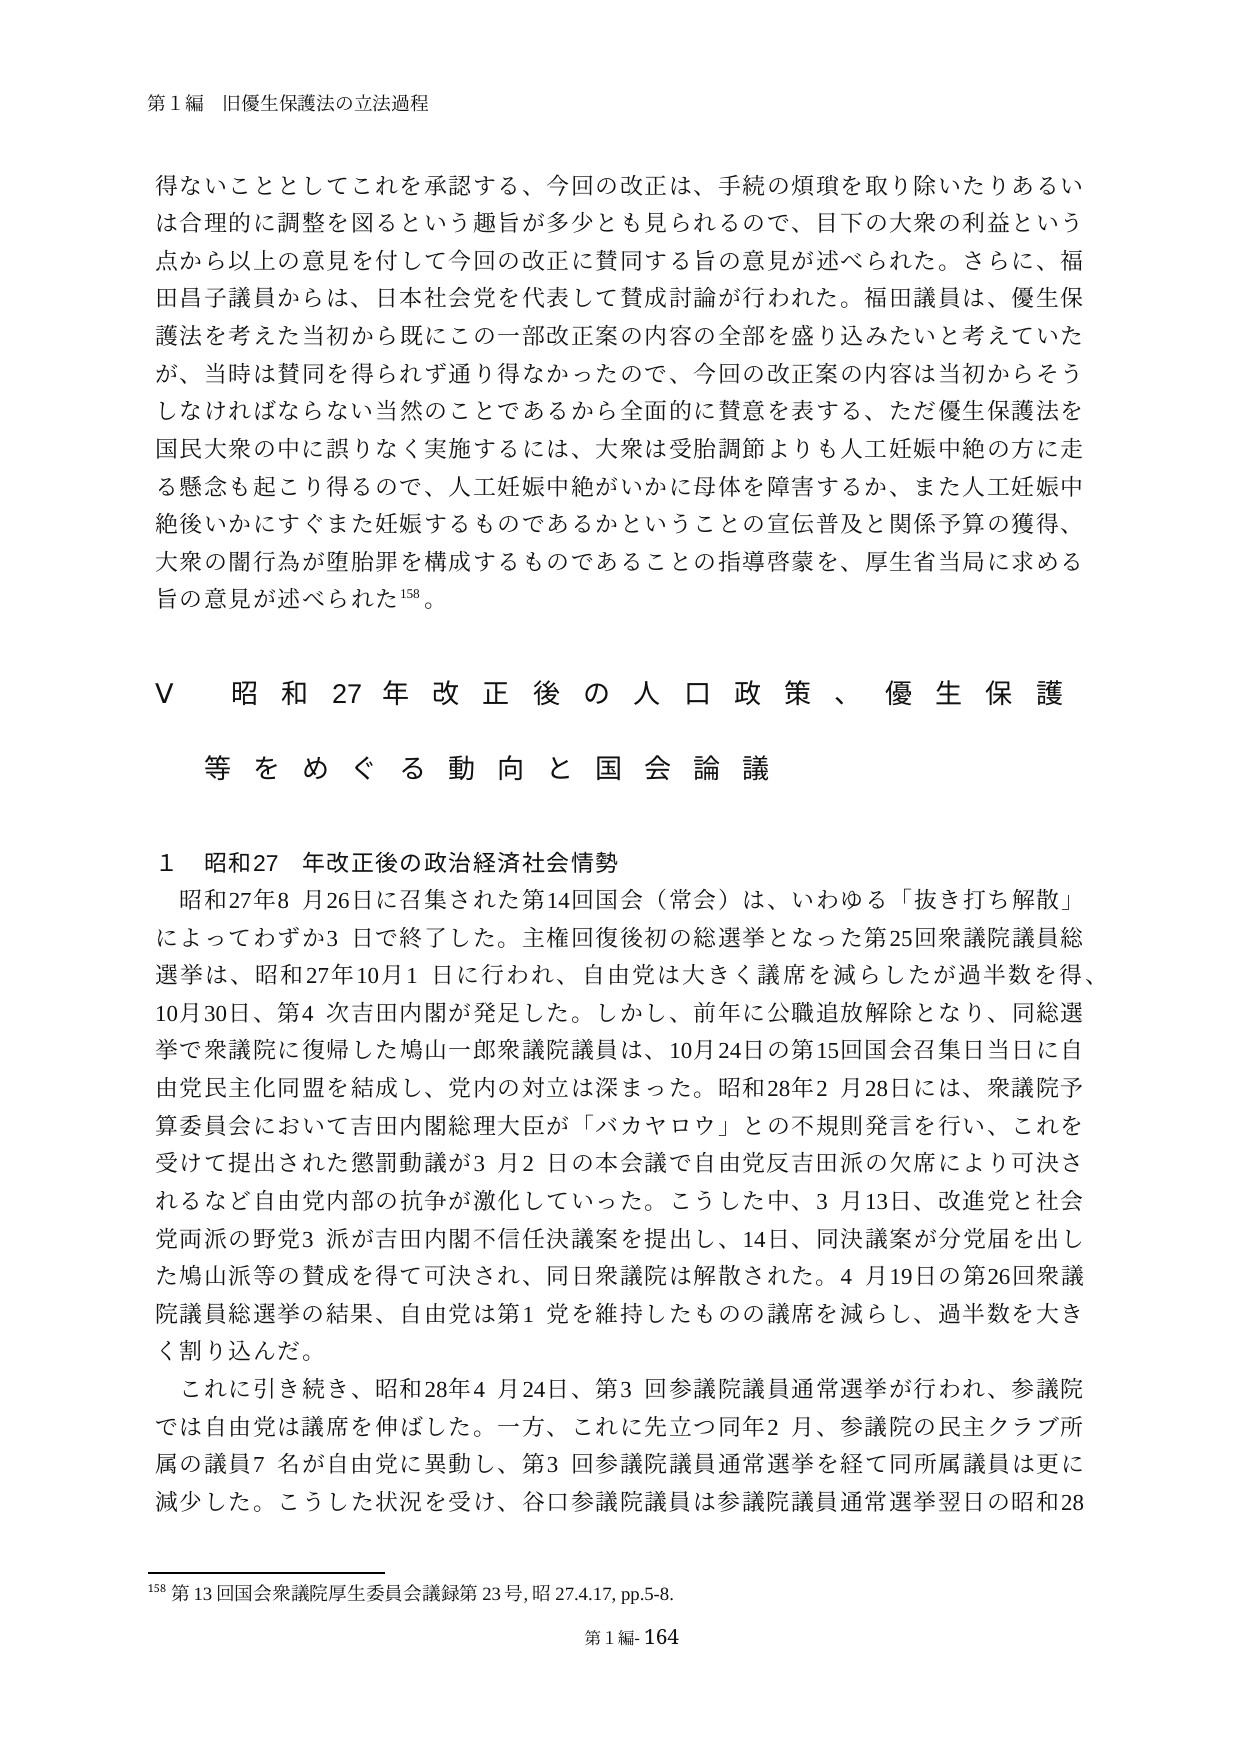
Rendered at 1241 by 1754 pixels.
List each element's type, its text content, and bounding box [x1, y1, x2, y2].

text 昭和27年8月26日に召集された第14回国会（常会）は、いわゆる「抜き打ち解散」によってわずか3日で終了した。主権回復後初の総選挙となった第25回衆議院議員総選挙は、昭和27年10月1日に行われ、自由党は大きく議席を減らしたが過半数を得、10月30日、第4次吉田内閣が発足した。しかし、前年に公職追放解除となり、同総選挙で衆議院に復帰した鳩山一郎衆議院議員は、10月24日の第15回国会召集日当日に自由党民主化同盟を結成し、党内の対立は深まった。昭和28年2月28日には、衆議院予算委員会において吉田内閣総理大臣が「バカヤロウ」との不規則発言を行い、これを受けて提出された懲罰動議が3月2日の本会議で自由党反吉田派の欠席により可決されるなど自由党内部の抗争が激化していった。こうした中、3月13日、改進党と社会党両派の野党3派が吉田内閣不信任決議案を提出し、14日、同決議案が分党届を出した鳩山派等の賛成を得て可決され、同日衆議院は解散された。4月19日の第26回衆議院議員総選挙の結果、自由党は第1党を維持したものの議席を減らし、過半数を大きく割り込んだ。 [155, 880, 1085, 1369]
subtitle Ⅴ 昭和27年改正後の人口政策、優生保護等をめぐる動向と国会論議 [155, 654, 1085, 805]
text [155, 1369, 1085, 1519]
subtitle １ 昭和27年改正後の政治経済社会情勢 [155, 842, 1085, 880]
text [155, 165, 1085, 617]
